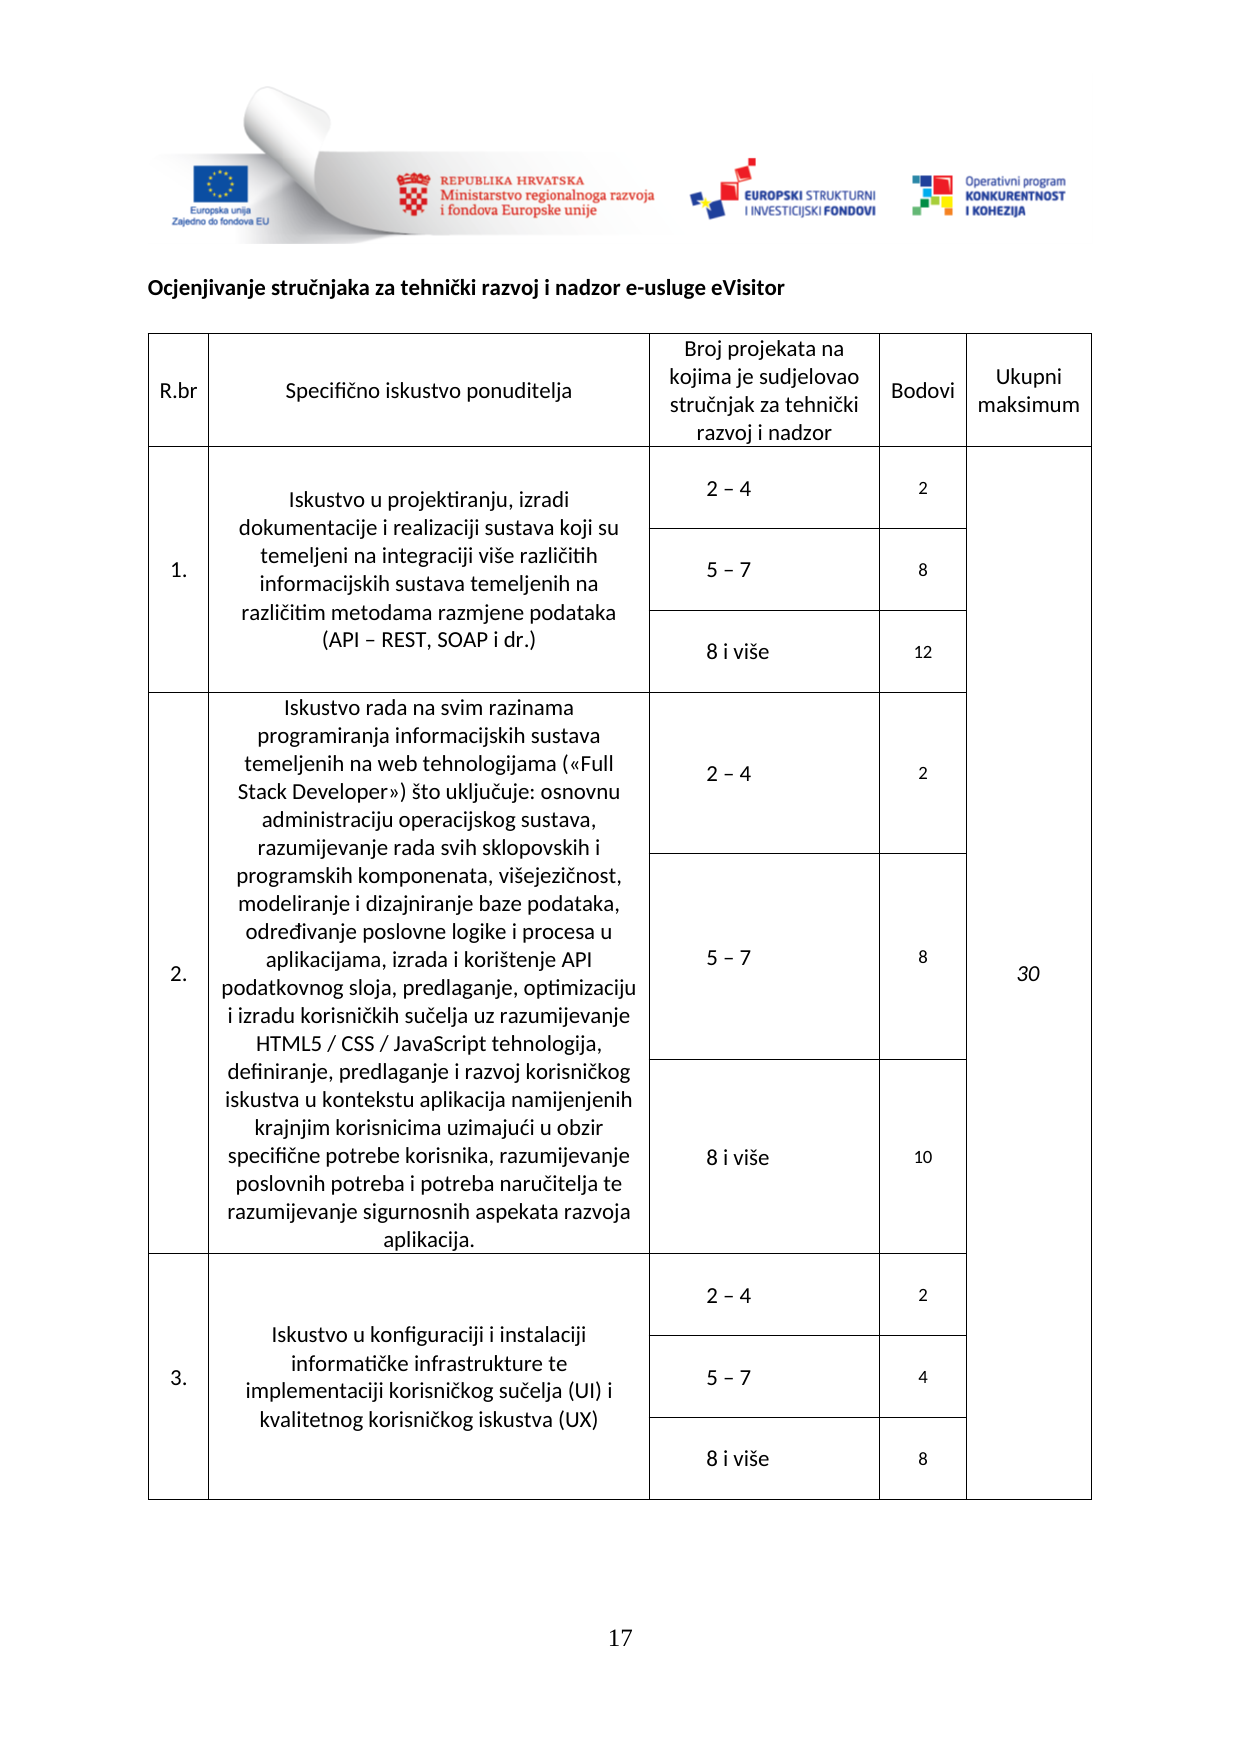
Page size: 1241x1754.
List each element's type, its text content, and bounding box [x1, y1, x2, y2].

table_header Ukupni maksimum [967, 334, 1091, 446]
table_cell 8 i više [650, 1060, 879, 1253]
table_cell 5 – 7 [650, 854, 879, 1059]
table_cell 2 – 4 [650, 1254, 879, 1335]
table_header Bodovi [880, 334, 966, 446]
table_cell 5 – 7 [650, 1336, 879, 1417]
text Ocjenjivanje stručnjaka za tehnički razvoj i nadzor e-usluge eVisitor [148, 273, 1093, 301]
table_cell 30 [967, 447, 1091, 1499]
table_cell 4 [880, 1336, 966, 1417]
table_cell 2 [880, 447, 966, 528]
table_cell Iskustvo rada na svim razinama programiranja informacijskih sustava temeljenih na web tehnologijama («Full Stack Developer») što uključuje: osnovnu administraciju operacijskog sustava, razumijevanje rada svih sklopovskih i programskih komponenata, višejezičnost, modeliranje i dizajniranje baze podataka, određivanje poslovne logike i procesa u aplikacijama, izrada i korištenje API podatkovnog sloja, predlaganje, optimizaciju i izradu korisničkih sučelja uz razumijevanje HTML5 / CSS / JavaScript tehnologija, definiranje, predlaganje i razvoj korisničkog iskustva u kontekstu aplikacija namijenjenih krajnjim korisnicima uzimajući u obzir specifične potrebe korisnika, razumijevanje poslovnih potreba i potreba naručitelja te razumijevanje sigurnosnih aspekata razvoja aplikacija. [209, 693, 649, 1253]
table_cell 12 [880, 611, 966, 692]
table_cell Iskustvo u konfiguraciji i instalaciji informatičke infrastrukture te implementaciji korisničkog sučelja (UI) i kvalitetnog korisničkog iskustva (UX) [209, 1254, 649, 1499]
table_cell 8 [880, 854, 966, 1059]
table_cell 8 i više [650, 1418, 879, 1499]
table_cell 3. [149, 1254, 208, 1499]
table_cell 10 [880, 1060, 966, 1253]
table_cell 2 [880, 693, 966, 853]
table_header Broj projekata na kojima je sudjelovao stručnjak za tehnički razvoj i nadzor [650, 334, 879, 446]
table_cell 2 – 4 [650, 447, 879, 528]
table_cell 8 [880, 529, 966, 610]
table_cell 2 [880, 1254, 966, 1335]
table_cell 1. [149, 447, 208, 692]
table_cell 2 – 4 [650, 693, 879, 853]
table_header R.br [149, 334, 208, 446]
table_cell 8 i više [650, 611, 879, 692]
table_cell Iskustvo u projektiranju, izradi dokumentacije i realizaciji sustava koji su temeljeni na integraciji više različitih informacijskih sustava temeljenih na različitim metodama razmjene podataka (API – REST, SOAP i dr.) [209, 447, 649, 692]
table_cell 2. [149, 693, 208, 1253]
picture [147, 73, 1093, 244]
table_cell 5 – 7 [650, 529, 879, 610]
table_header Specifično iskustvo ponuditelja [209, 334, 649, 446]
table_cell 8 [880, 1418, 966, 1499]
